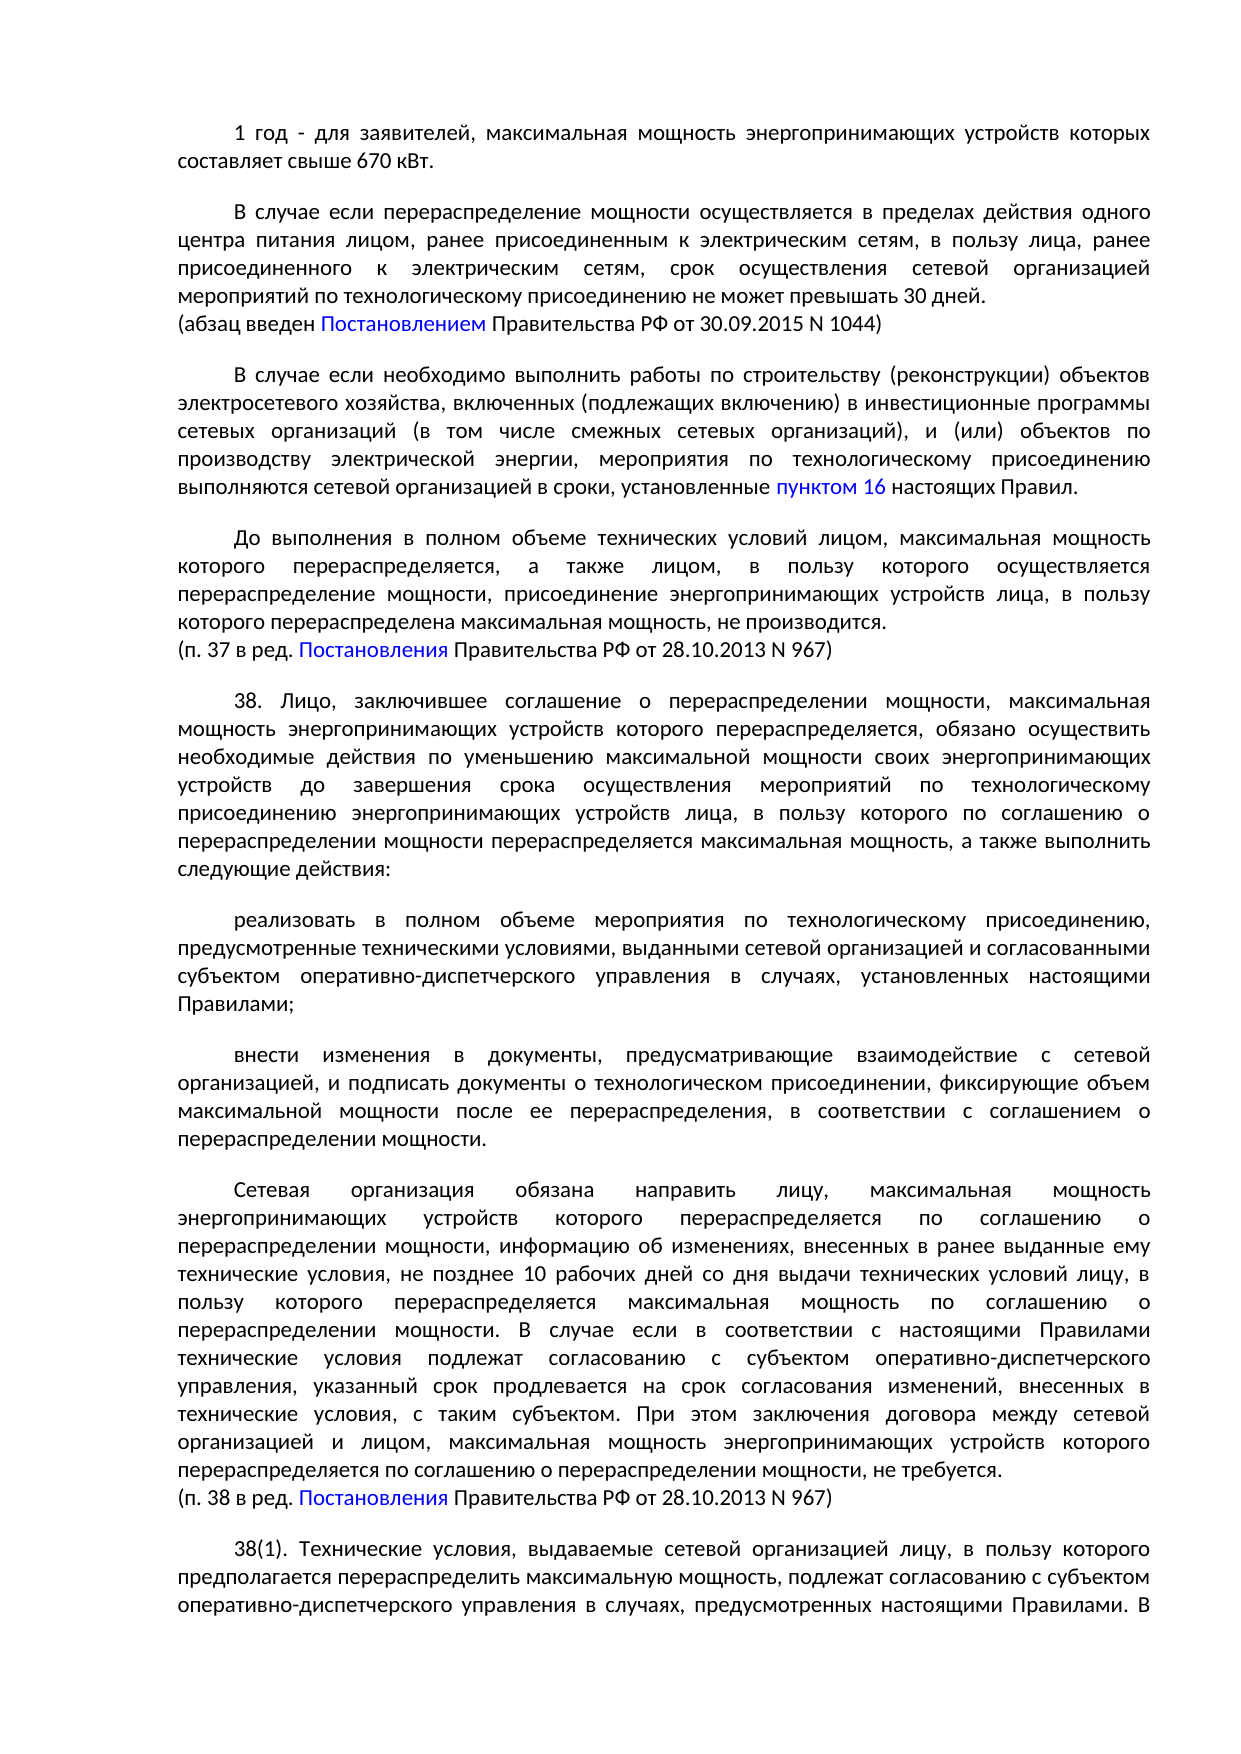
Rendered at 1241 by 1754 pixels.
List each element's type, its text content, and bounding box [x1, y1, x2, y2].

text внести изменения в документы, предусматривающие взаимодействие с сетевой организацией, и подписать документы о технологическом присоединении, фиксирующие объем максимальной мощности после ее перераспределения, в соответствии с соглашением о перераспределении мощности. [177, 1040, 1152, 1152]
text В случае если необходимо выполнить работы по строительству (реконструкции) объектов электросетевого хозяйства, включенных (подлежащих включению) в инвестиционные программы сетевых организаций (в том числе смежных сетевых организаций), и (или) объектов по производству электрической энергии, мероприятия по технологическому присоединению выполняются сетевой организацией в сроки, установленные пунктом 16 настоящих Правил. [177, 360, 1152, 500]
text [177, 1534, 1152, 1618]
text 38. Лицо, заключившее соглашение о перераспределении мощности, максимальная мощность энергопринимающих устройств которого перераспределяется, обязано осуществить необходимые действия по уменьшению максимальной мощности своих энергопринимающих устройств до завершения срока осуществления мероприятий по технологическому присоединению энергопринимающих устройств лица, в пользу которого по соглашению о перераспределении мощности перераспределяется максимальная мощность, а также выполнить следующие действия: [177, 686, 1152, 882]
text До выполнения в полном объеме технических условий лицом, максимальная мощность которого перераспределяется, а также лицом, в пользу которого осуществляется перераспределение мощности, присоединение энергопринимающих устройств лица, в пользу которого перераспределена максимальная мощность, не производится. [177, 523, 1152, 635]
text реализовать в полном объеме мероприятия по технологическому присоединению, предусмотренные техническими условиями, выданными сетевой организацией и согласованными субъектом оперативно-диспетчерского управления в случаях, установленных настоящими Правилами; [177, 905, 1152, 1017]
text (п. 38 в ред. Постановления Правительства РФ от 28.10.2013 N 967) [177, 1483, 1152, 1511]
text Сетевая организация обязана направить лицу, максимальная мощность энергопринимающих устройств которого перераспределяется по соглашению о перераспределении мощности, информацию об изменениях, внесенных в ранее выданные ему технические условия, не позднее 10 рабочих дней со дня выдачи технических условий лицу, в пользу которого перераспределяется максимальная мощность по соглашению о перераспределении мощности. В случае если в соответствии с настоящими Правилами технические условия подлежат согласованию с субъектом оперативно-диспетчерского управления, указанный срок продлевается на срок согласования изменений, внесенных в технические условия, с таким субъектом. При этом заключения договора между сетевой организацией и лицом, максимальная мощность энергопринимающих устройств которого перераспределяется по соглашению о перераспределении мощности, не требуется. [177, 1175, 1152, 1483]
text В случае если перераспределение мощности осуществляется в пределах действия одного центра питания лицом, ранее присоединенным к электрическим сетям, в пользу лица, ранее присоединенного к электрическим сетям, срок осуществления сетевой организацией мероприятий по технологическому присоединению не может превышать 30 дней. [177, 197, 1152, 309]
text (п. 37 в ред. Постановления Правительства РФ от 28.10.2013 N 967) [177, 635, 1152, 663]
text (абзац введен Постановлением Правительства РФ от 30.09.2015 N 1044) [177, 309, 1152, 337]
text 1 год - для заявителей, максимальная мощность энергопринимающих устройств которых составляет свыше 670 кВт. [177, 118, 1152, 174]
